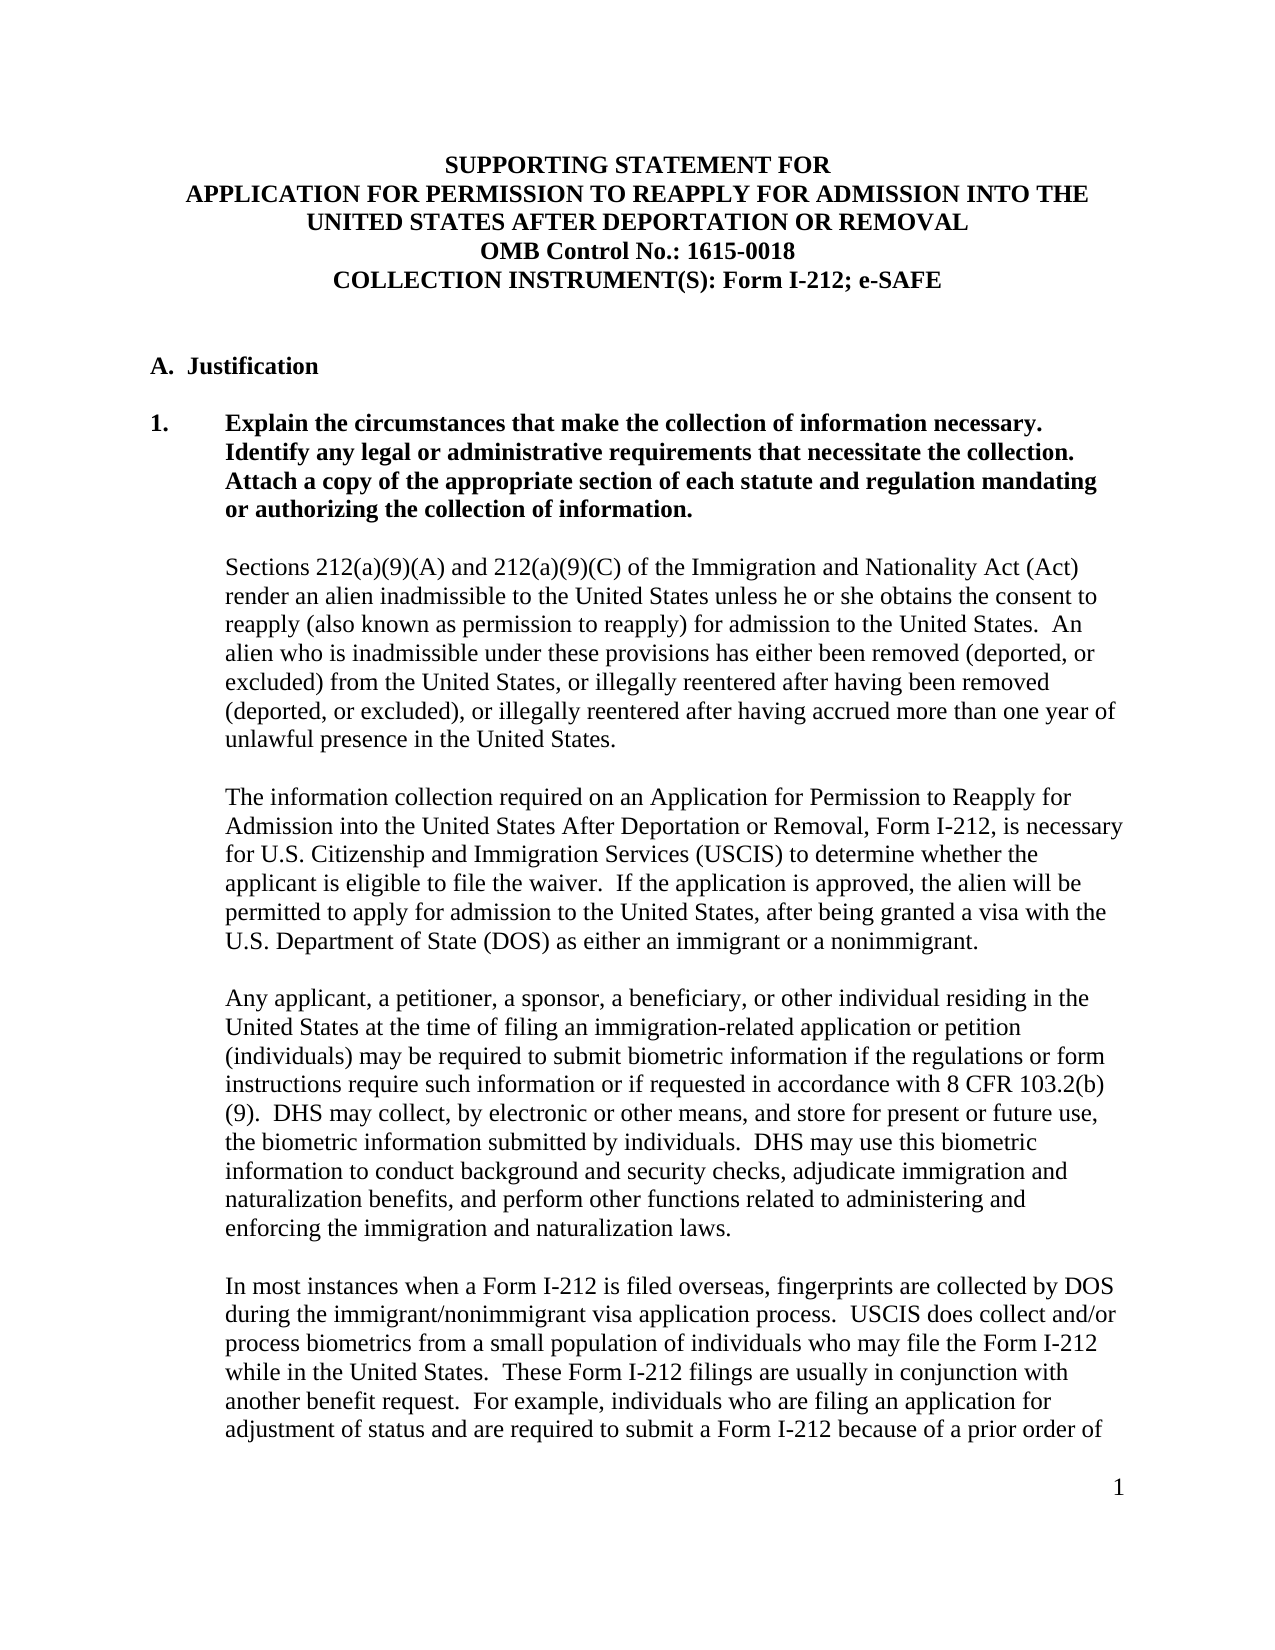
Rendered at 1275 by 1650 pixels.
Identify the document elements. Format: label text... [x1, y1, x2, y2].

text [225, 1271, 1125, 1443]
text SUPPORTING STATEMENT FOR [150, 150, 1125, 179]
text A. Justification [150, 351, 1125, 379]
text Any applicant, a petitioner, a sponsor, a beneficiary, or other individual residing in the United States at the time of filing an immigration-related application or petition (individuals) may be required to submit biometric information if the regulations or form instructions require such information or if requested in accordance with 8 CFR 103.2(b)(9). DHS may collect, by electronic or other means, and store for present or future use, the biometric information submitted by individuals. DHS may use this biometric information to conduct background and security checks, adjudicate immigration and naturalization benefits, and perform other functions related to administering and enforcing the immigration and naturalization laws. [225, 983, 1125, 1242]
text The information collection required on an Application for Permission to Reapply for Admission into the United States After Deportation or Removal, Form I-212, is necessary for U.S. Citizenship and Immigration Services (USCIS) to determine whether the applicant is eligible to file the waiver. If the application is approved, the alien will be permitted to apply for admission to the United States, after being granted a visa with the U.S. Department of State (DOS) as either an immigrant or a nonimmigrant. [225, 782, 1125, 954]
text COLLECTION INSTRUMENT(S): Form I-212; e-SAFE [150, 265, 1125, 294]
text 1. Explain the circumstances that make the collection of information necessary. Identify any legal or administrative requirements that necessitate the collection. Attach a copy of the appropriate section of each statute and regulation mandating or authorizing the collection of information. [150, 408, 1125, 523]
text APPLICATION FOR PERMISSION TO REAPPLY FOR ADMISSION INTO THE UNITED STATES AFTER DEPORTATION OR REMOVAL [150, 179, 1125, 236]
text OMB Control No.: 1615-0018 [150, 236, 1125, 265]
text Sections 212(a)(9)(A) and 212(a)(9)(C) of the Immigration and Nationality Act (Act) render an alien inadmissible to the United States unless he or she obtains the consent to reapply (also known as permission to reapply) for admission to the United States. An alien who is inadmissible under these provisions has either been removed (deported, or excluded) from the United States, or illegally reentered after having been removed (deported, or excluded), or illegally reentered after having accrued more than one year of unlawful presence in the United States. [225, 552, 1125, 753]
